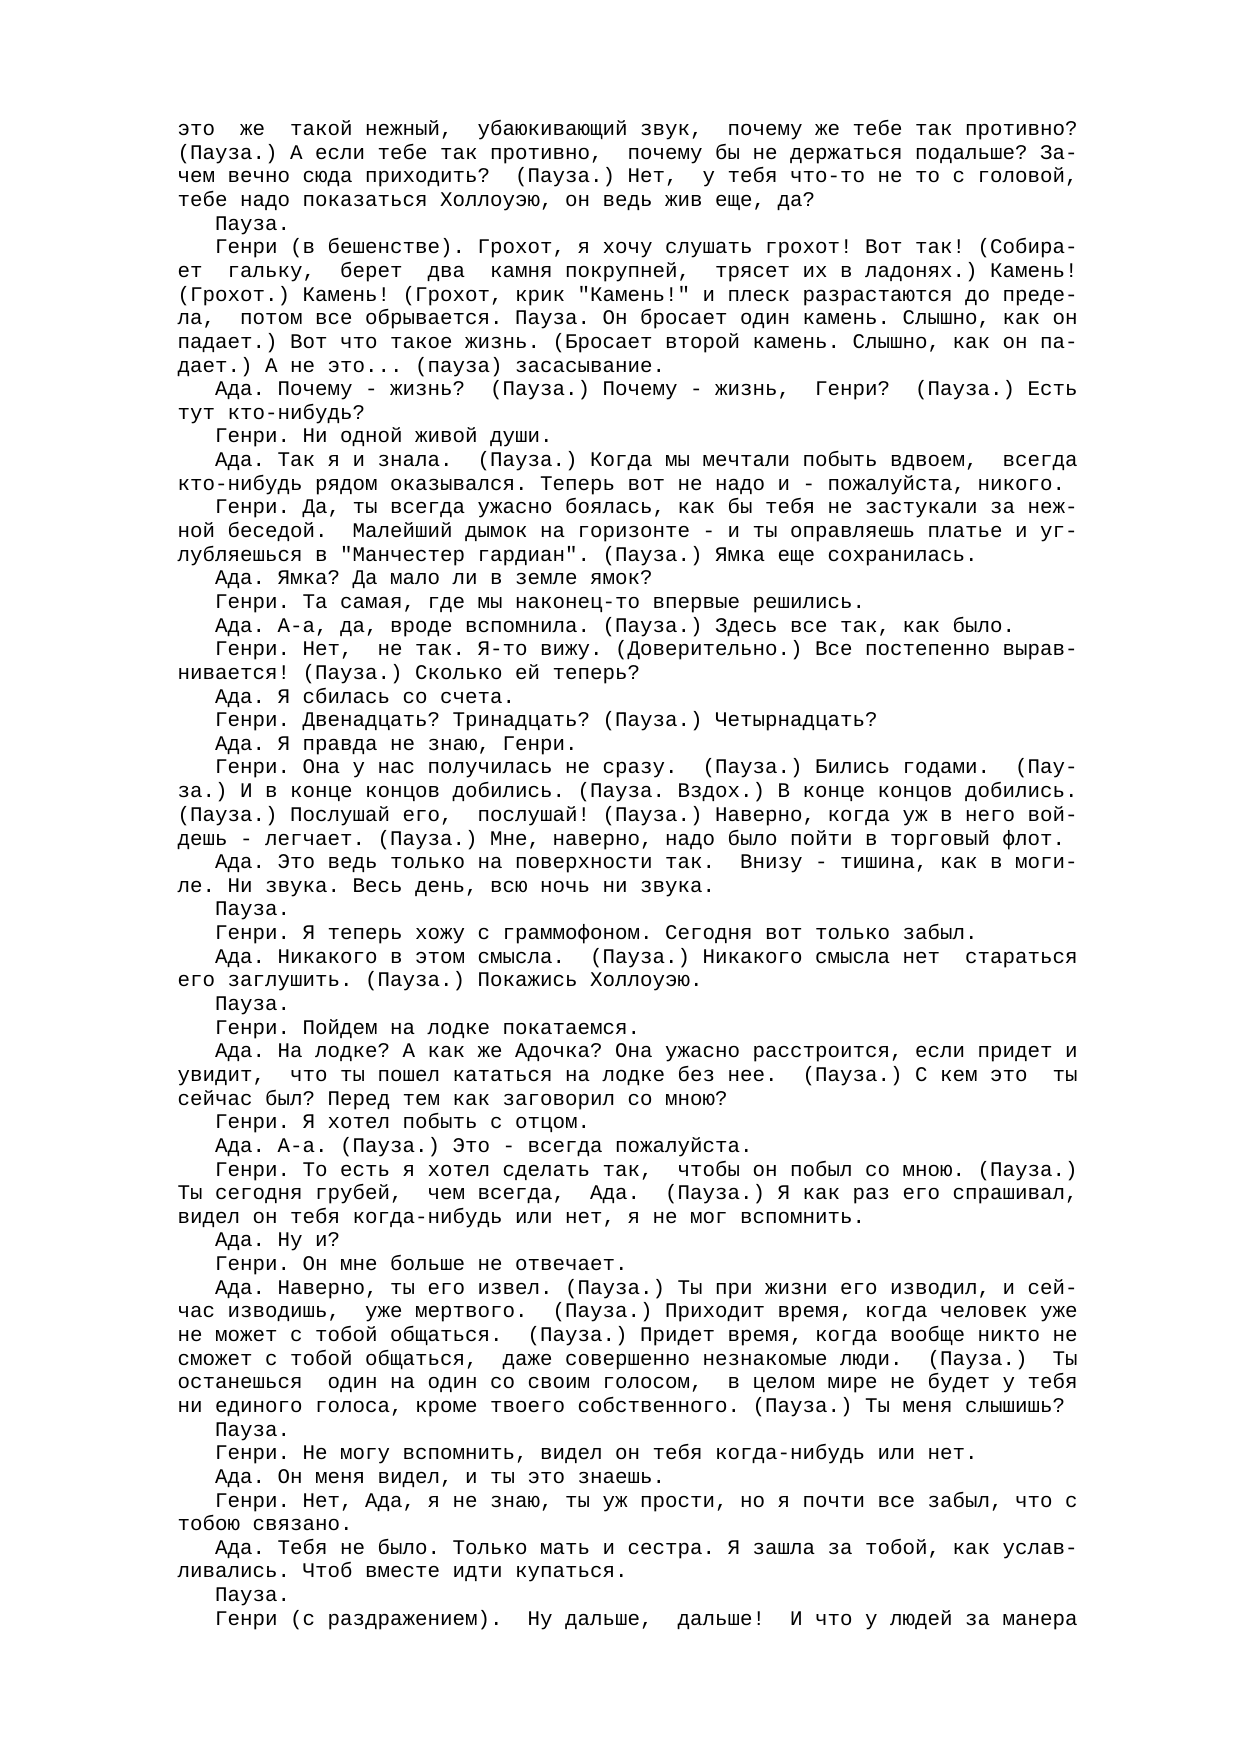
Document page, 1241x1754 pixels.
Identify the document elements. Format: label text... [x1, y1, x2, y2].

text Генри. То есть я хотел сделать так, чтобы он побыл со мною. (Пауза.) [177, 1158, 1152, 1182]
text Генри. Двенадцать? Тринадцать? (Пауза.) Четырнадцать? [177, 709, 1152, 733]
text Генри. Он мне больше не отвечает. [177, 1253, 1152, 1277]
text час изводишь, уже мертвого. (Пауза.) Приходит время, когда человек уже [177, 1300, 1152, 1324]
text Генри. Я хотел побыть с отцом. [177, 1111, 1152, 1135]
text кто-нибудь рядом оказывался. Теперь вот не надо и - пожалуйста, никого. [177, 473, 1152, 496]
text не может с тобой общаться. (Пауза.) Придет время, когда вообще никто не [177, 1324, 1152, 1348]
text лубляешься в "Манчестер гардиан". (Пауза.) Ямка еще сохранилась. [177, 544, 1152, 567]
text Генри. Нет, не так. Я-то вижу. (Доверительно.) Все постепенно вырав- [177, 638, 1152, 662]
text Ада. Это ведь только на поверхности так. Внизу - тишина, как в моги- [177, 851, 1152, 875]
text тут кто-нибудь? [177, 402, 1152, 426]
text дает.) А не это... (пауза) засасывание. [177, 354, 1152, 378]
text (Пауза.) Послушай его, послушай! (Пауза.) Наверно, когда уж в него вой- [177, 804, 1152, 827]
text чем вечно сюда приходить? (Пауза.) Нет, у тебя что-то не то с головой, [177, 165, 1152, 189]
text Генри. Пойдем на лодке покатаемся. [177, 1017, 1152, 1040]
text Генри. Я теперь хожу с граммофоном. Сегодня вот только забыл. [177, 922, 1152, 946]
text (Грохот.) Камень! (Грохот, крик "Камень!" и плеск разрастаются до преде- [177, 284, 1152, 307]
text Генри. Да, ты всегда ужасно боялась, как бы тебя не застукали за неж- [177, 496, 1152, 520]
text Ада. Ямка? Да мало ли в земле ямок? [177, 567, 1152, 591]
text Ада. На лодке? А как же Адочка? Она ужасно расстроится, если придет и [177, 1040, 1152, 1064]
text Ада. Наверно, ты его извел. (Пауза.) Ты при жизни его изводил, и сей- [177, 1277, 1152, 1300]
text ет гальку, берет два камня покрупней, трясет их в ладонях.) Камень! [177, 260, 1152, 284]
text Ада. Я сбилась со счета. [177, 686, 1152, 709]
text нивается! (Пауза.) Сколько ей теперь? [177, 662, 1152, 686]
text Ада. Никакого в этом смысла. (Пауза.) Никакого смысла нет стараться [177, 946, 1152, 969]
text Генри. Ни одной живой души. [177, 426, 1152, 449]
text Генри. Та самая, где мы наконец-то впервые решились. [177, 591, 1152, 615]
text его заглушить. (Пауза.) Покажись Холлоуэю. [177, 969, 1152, 993]
text падает.) Вот что такое жизнь. (Бросает второй камень. Слышно, как он па- [177, 331, 1152, 354]
text видел он тебя когда-нибудь или нет, я не мог вспомнить. [177, 1206, 1152, 1229]
text Генри. Не могу вспомнить, видел он тебя когда-нибудь или нет. [177, 1442, 1152, 1466]
text Генри (с раздражением). Ну дальше, дальше! И что у людей за манера [177, 1608, 1152, 1631]
text Пауза. [177, 898, 1152, 922]
text Ада. Так я и знала. (Пауза.) Когда мы мечтали побыть вдвоем, всегда [177, 449, 1152, 473]
text Пауза. [177, 213, 1152, 236]
text останешься один на один со своим голосом, в целом мире не будет у тебя [177, 1371, 1152, 1395]
text тобою связано. [177, 1513, 1152, 1537]
text Ада. Почему - жизнь? (Пауза.) Почему - жизнь, Генри? (Пауза.) Есть [177, 378, 1152, 402]
text Генри (в бешенстве). Грохот, я хочу слушать грохот! Вот так! (Собира- [177, 236, 1152, 260]
text Ада. А-а, да, вроде вспомнила. (Пауза.) Здесь все так, как было. [177, 615, 1152, 638]
text Ада. Ну и? [177, 1229, 1152, 1253]
text (Пауза.) А если тебе так противно, почему бы не держаться подальше? За- [177, 142, 1152, 165]
text ной беседой. Малейший дымок на горизонте - и ты оправляешь платье и уг- [177, 520, 1152, 544]
text это же такой нежный, убаюкивающий звук, почему же тебе так противно? [177, 118, 1152, 142]
text за.) И в конце концов добились. (Пауза. Вздох.) В конце концов добились. [177, 780, 1152, 804]
text Пауза. [177, 1419, 1152, 1442]
text ни единого голоса, кроме твоего собственного. (Пауза.) Ты меня слышишь? [177, 1395, 1152, 1419]
text дешь - легчает. (Пауза.) Мне, наверно, надо было пойти в торговый флот. [177, 827, 1152, 851]
text Генри. Она у нас получилась не сразу. (Пауза.) Бились годами. (Пау- [177, 757, 1152, 780]
text Ада. А-а. (Пауза.) Это - всегда пожалуйста. [177, 1135, 1152, 1158]
text Ты сегодня грубей, чем всегда, Ада. (Пауза.) Я как раз его спрашивал, [177, 1182, 1152, 1206]
text Пауза. [177, 1584, 1152, 1608]
text сейчас был? Перед тем как заговорил со мною? [177, 1088, 1152, 1111]
text тебе надо показаться Холлоуэю, он ведь жив еще, да? [177, 189, 1152, 213]
text Ада. Я правда не знаю, Генри. [177, 733, 1152, 757]
text Пауза. [177, 993, 1152, 1017]
text сможет с тобой общаться, даже совершенно незнакомые люди. (Пауза.) Ты [177, 1348, 1152, 1371]
text увидит, что ты пошел кататься на лодке без нее. (Пауза.) С кем это ты [177, 1064, 1152, 1088]
text Ада. Он меня видел, и ты это знаешь. [177, 1466, 1152, 1489]
text ле. Ни звука. Весь день, всю ночь ни звука. [177, 875, 1152, 898]
text ла, потом все обрывается. Пауза. Он бросает один камень. Слышно, как он [177, 307, 1152, 331]
text Ада. Тебя не было. Только мать и сестра. Я зашла за тобой, как услав- [177, 1537, 1152, 1561]
text Генри. Нет, Ада, я не знаю, ты уж прости, но я почти все забыл, что с [177, 1489, 1152, 1513]
text ливались. Чтоб вместе идти купаться. [177, 1561, 1152, 1584]
